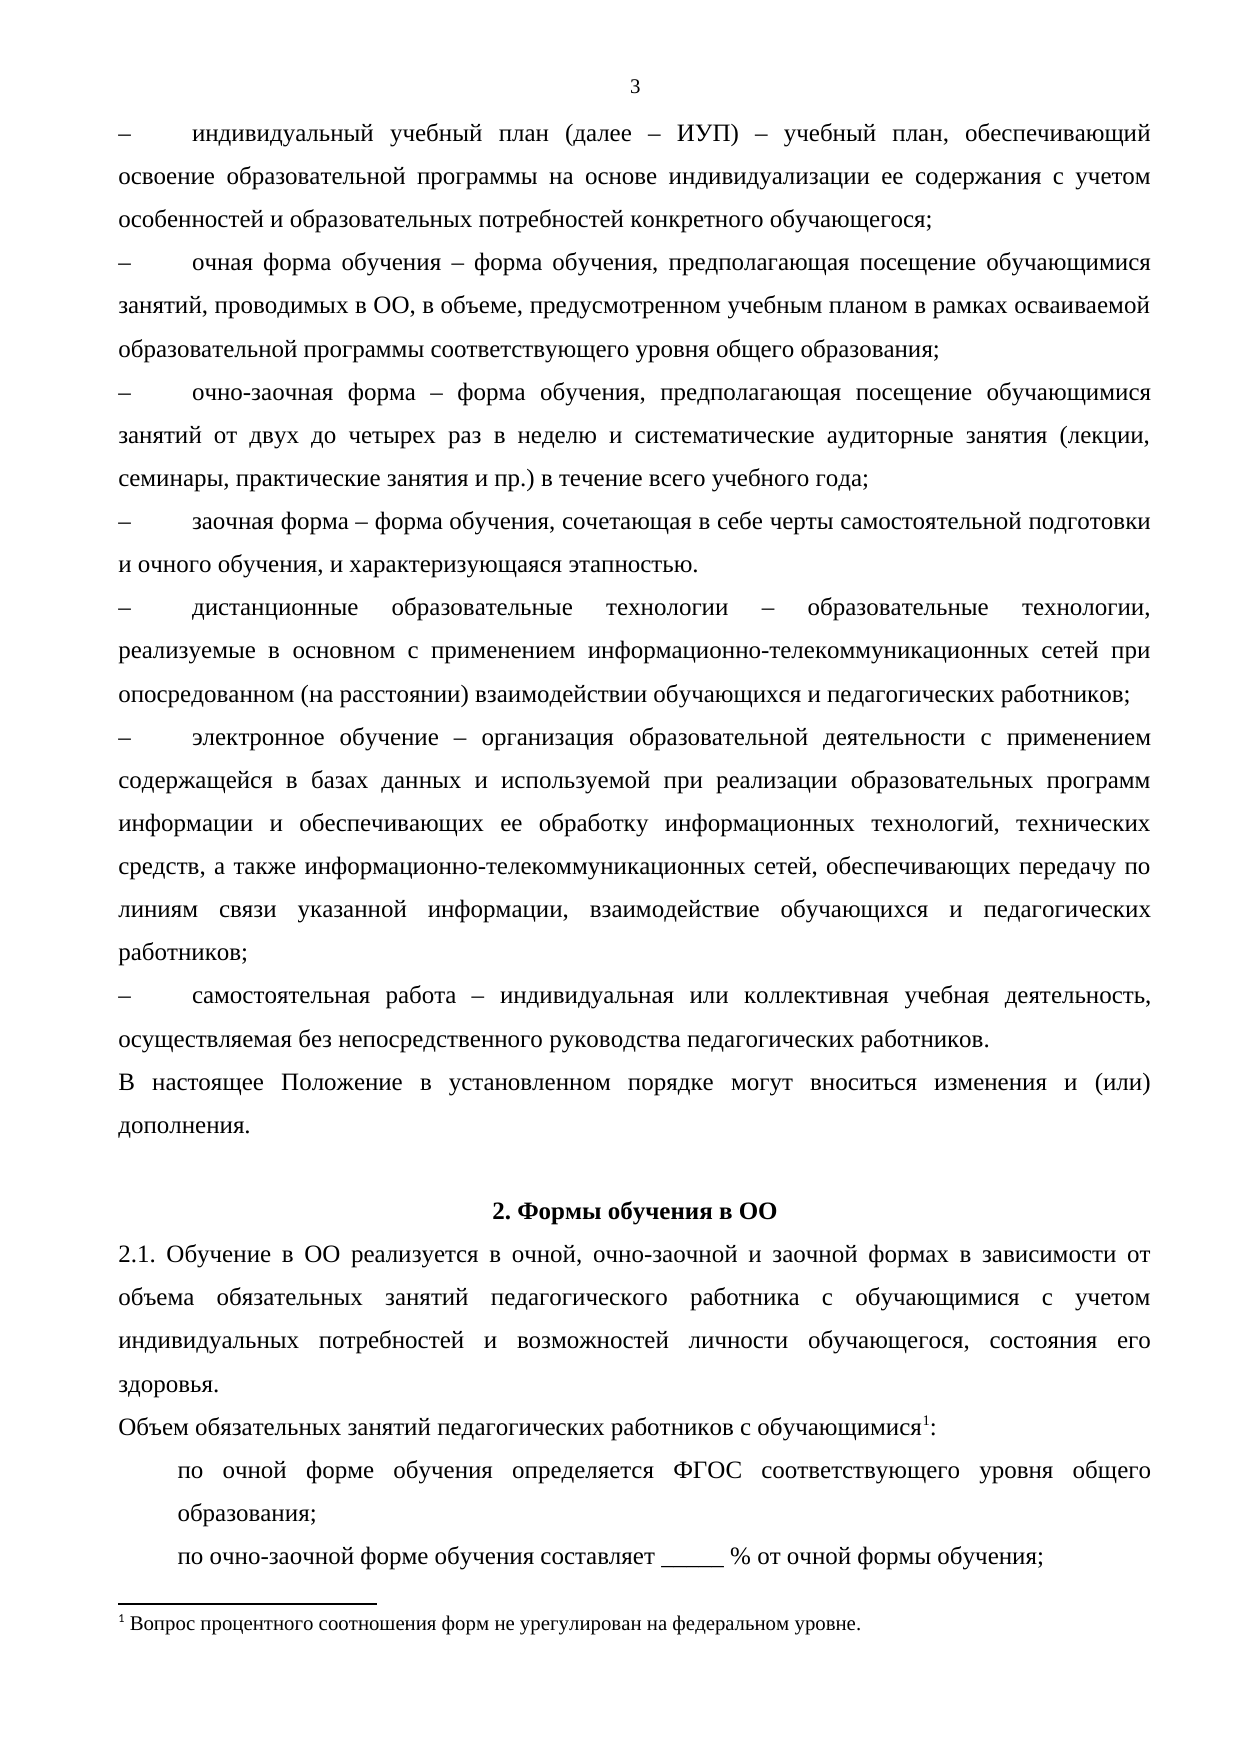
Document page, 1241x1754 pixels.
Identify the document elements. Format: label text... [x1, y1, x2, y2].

text по очно-заочной форме обучения составляет _____ % от очной формы обучения; [177, 1541, 1152, 1570]
text – очная форма обучения – форма обучения, предполагающая посещение обучающимися занятий, проводимых в ОО, в объеме, предусмотренном учебным планом в рамках осваиваемой образовательной программы соответствующего уровня общего образования; [118, 247, 1152, 362]
text 2. Формы обучения в ОО [118, 1196, 1152, 1225]
text В настоящее Положение в установленном порядке могут вноситься изменения и (или) дополнения. [118, 1067, 1152, 1139]
text – электронное обучение – организация образовательной деятельности с применением содержащейся в базах данных и используемой при реализации образовательных программ информации и обеспечивающих ее обработку информационных технологий, технических средств, а также информационно-телекоммуникационных сетей, обеспечивающих передачу по линиям связи указанной информации, взаимодействие обучающихся и педагогических работников; [118, 722, 1152, 966]
text – очно-заочная форма – форма обучения, предполагающая посещение обучающимися занятий от двух до четырех раз в неделю и систематические аудиторные занятия (лекции, семинары, практические занятия и пр.) в течение всего учебного года; [118, 377, 1152, 492]
text – индивидуальный учебный план (далее – ИУП) – учебный план, обеспечивающий освоение образовательной программы на основе индивидуализации ее содержания с учетом особенностей и образовательных потребностей конкретного обучающегося; [118, 118, 1152, 233]
text по очной форме обучения определяется ФГОС соответствующего уровня общего образования; [177, 1455, 1152, 1527]
text – заочная форма – форма обучения, сочетающая в себе черты самостоятельной подготовки и очного обучения, и характеризующаяся этапностью. [118, 506, 1152, 578]
text Объем обязательных занятий педагогических работников с обучающимися: [118, 1412, 1152, 1441]
text 2.1. Обучение в ОО реализуется в очной, очно-заочной и заочной формах в зависимости от объема обязательных занятий педагогического работника с обучающимися с учетом индивидуальных потребностей и возможностей личности обучающегося, состояния его здоровья. [118, 1239, 1152, 1397]
text – дистанционные образовательные технологии – образовательные технологии, реализуемые в основном с применением информационно-телекоммуникационных сетей при опосредованном (на расстоянии) взаимодействии обучающихся и педагогических работников; [118, 592, 1152, 707]
text – самостоятельная работа – индивидуальная или коллективная учебная деятельность, осуществляемая без непосредственного руководства педагогических работников. [118, 981, 1152, 1052]
